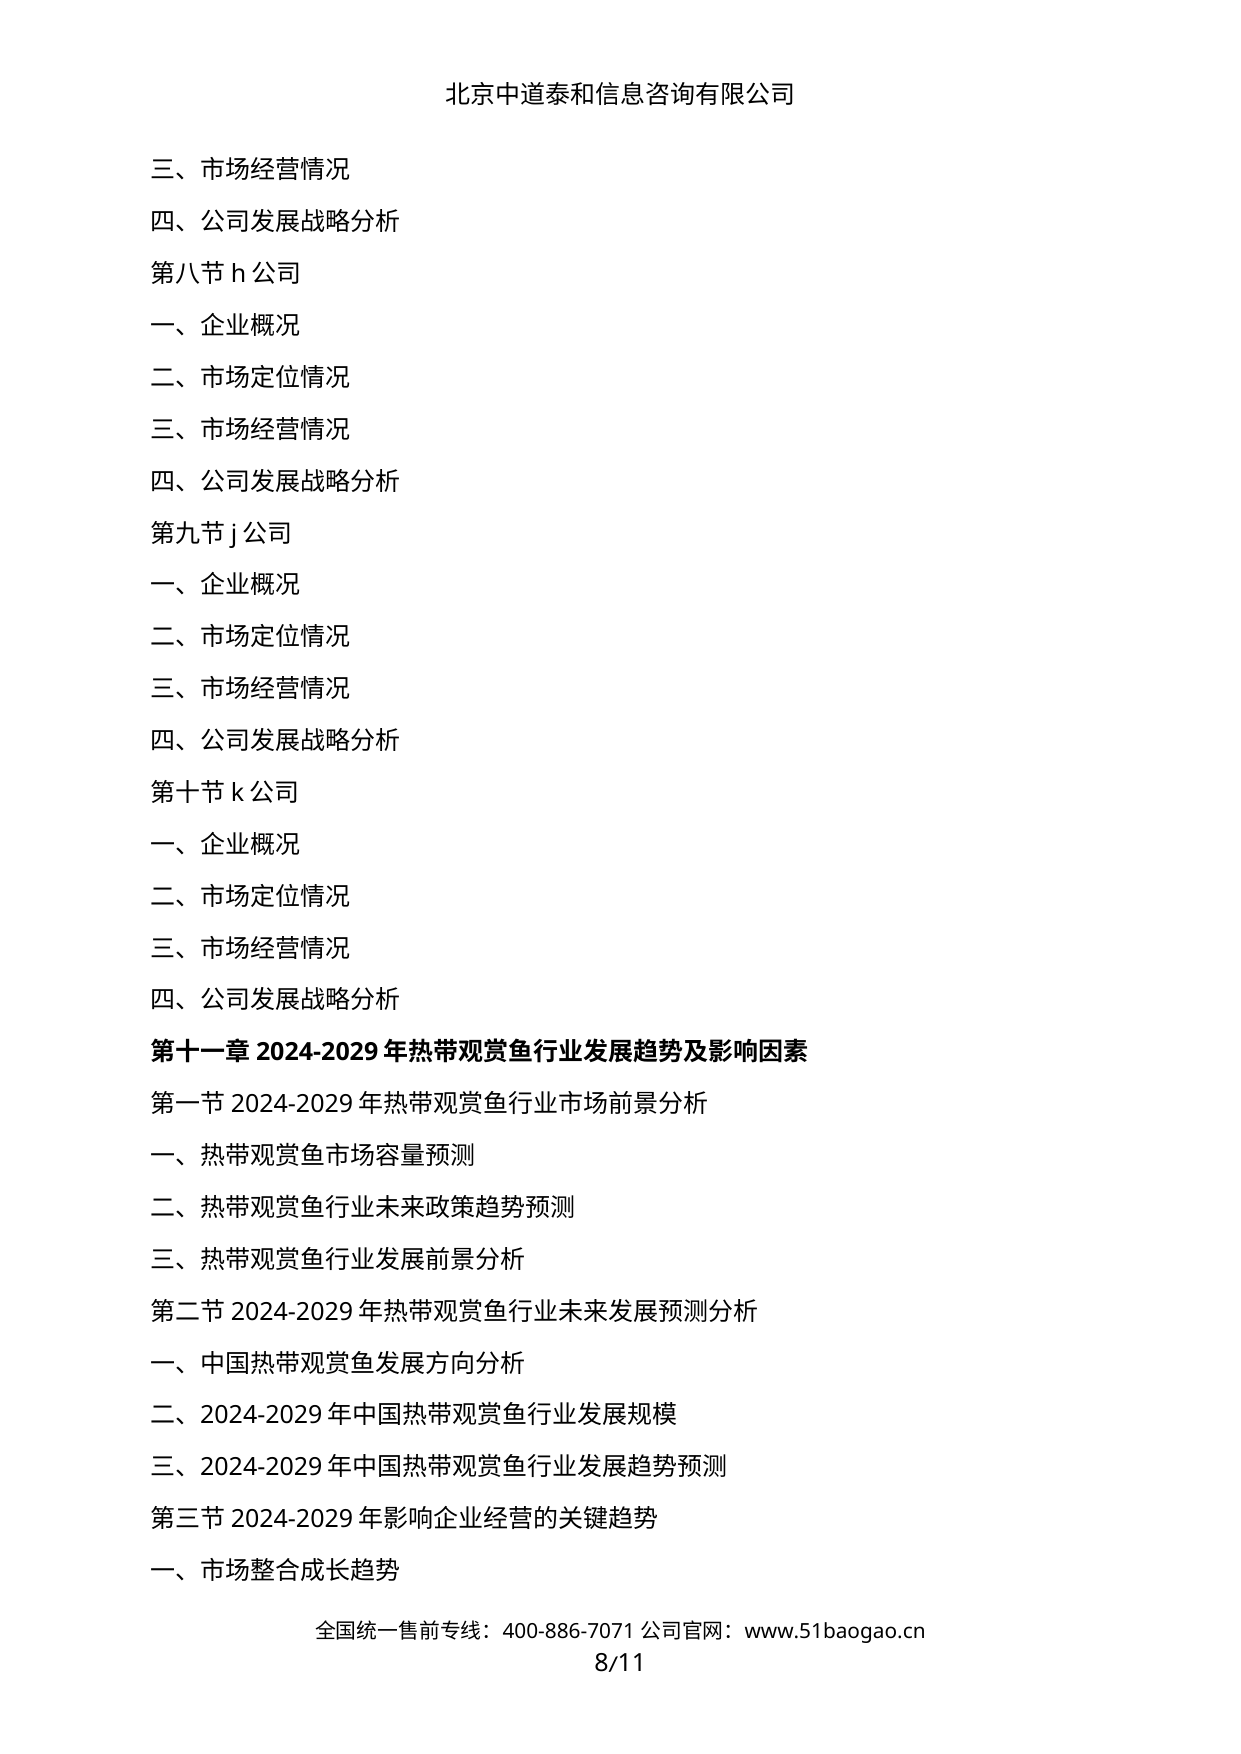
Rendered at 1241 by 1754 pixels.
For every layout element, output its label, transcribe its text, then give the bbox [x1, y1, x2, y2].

text 三、市场经营情况 [150, 928, 1090, 964]
text 一、中国热带观赏鱼发展方向分析 [150, 1343, 1090, 1379]
text 一、企业概况 [150, 565, 1090, 601]
text 一、企业概况 [150, 306, 1090, 342]
text 第八节 h公司 [150, 254, 1090, 290]
text 三、市场经营情况 [150, 409, 1090, 446]
text 第二节 2024-2029年热带观赏鱼行业未来发展预测分析 [150, 1291, 1090, 1327]
text 四、公司发展战略分析 [150, 721, 1090, 757]
text 第一节 2024-2029年热带观赏鱼行业市场前景分析 [150, 1084, 1090, 1120]
text 第十节 k公司 [150, 772, 1090, 809]
text 第九节 j公司 [150, 513, 1090, 549]
text 三、市场经营情况 [150, 669, 1090, 705]
text 二、市场定位情况 [150, 357, 1090, 394]
text 二、市场定位情况 [150, 617, 1090, 653]
text 一、企业概况 [150, 824, 1090, 861]
text 一、热带观赏鱼市场容量预测 [150, 1136, 1090, 1172]
text 四、公司发展战略分析 [150, 202, 1090, 238]
text 三、热带观赏鱼行业发展前景分析 [150, 1239, 1090, 1276]
text 第十一章 2024-2029年热带观赏鱼行业发展趋势及影响因素 [150, 1032, 1090, 1068]
text 二、2024-2029年中国热带观赏鱼行业发展规模 [150, 1395, 1090, 1431]
text 四、公司发展战略分析 [150, 980, 1090, 1016]
text 三、市场经营情况 [150, 150, 1090, 186]
text 四、公司发展战略分析 [150, 461, 1090, 497]
text 二、热带观赏鱼行业未来政策趋势预测 [150, 1187, 1090, 1224]
text 第三节 2024-2029年影响企业经营的关键趋势 [150, 1499, 1090, 1535]
text 一、市场整合成长趋势 [150, 1551, 1090, 1587]
text 二、市场定位情况 [150, 876, 1090, 912]
text 三、2024-2029年中国热带观赏鱼行业发展趋势预测 [150, 1447, 1090, 1483]
